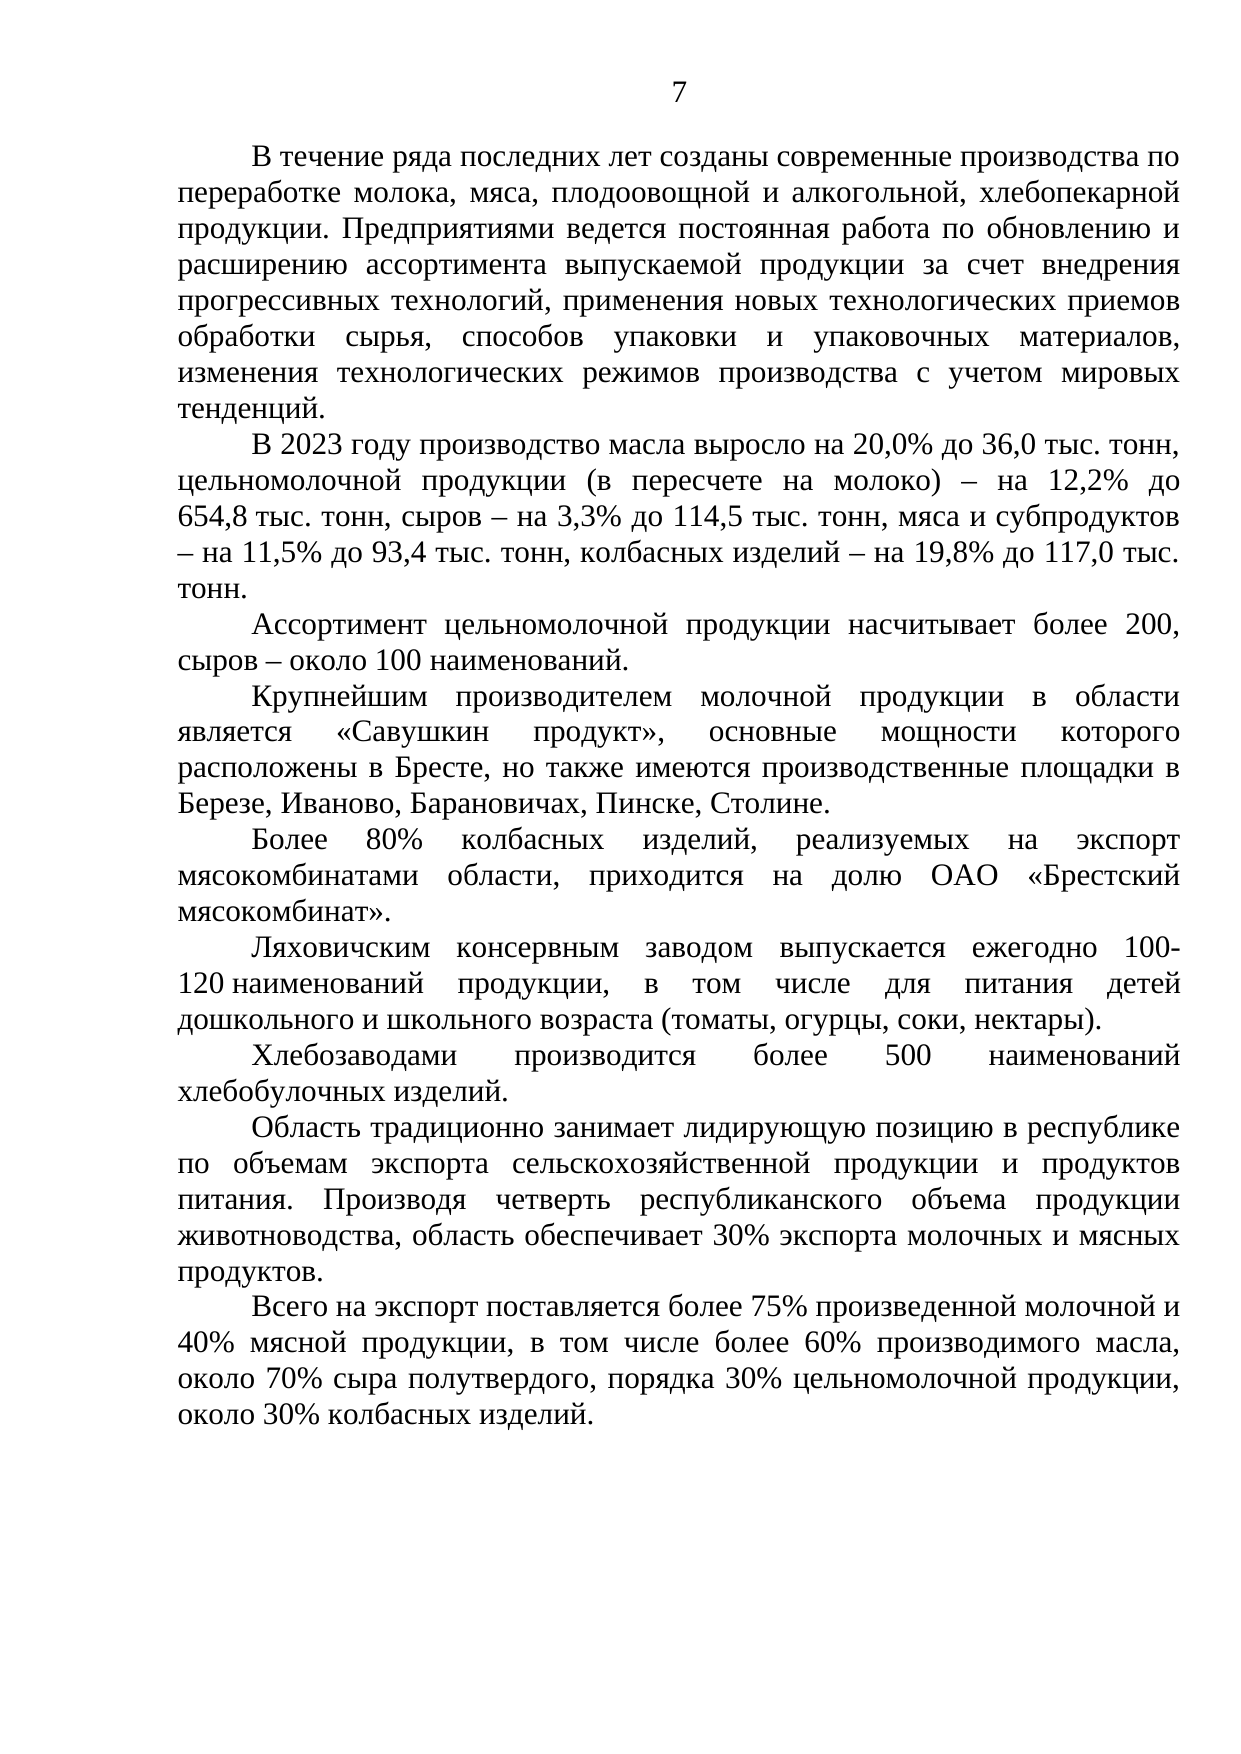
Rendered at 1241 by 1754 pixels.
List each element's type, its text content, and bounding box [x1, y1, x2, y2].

text В 2023 году производство масла выросло на 20,0% до 36,0 тыс. тонн, цельномолочной продукции (в пересчете на молоко) – на 12,2% до 654,8 тыс. тонн, сыров – на 3,3% до 114,5 тыс. тонн, мяса и субпродуктов – на 11,5% до 93,4 тыс. тонн, колбасных изделий – на 19,8% до 117,0 тыс. тонн. [177, 425, 1181, 605]
text Крупнейшим производителем молочной продукции в области является «Савушкин продукт», основные мощности которого расположены в Бресте, но также имеются производственные площадки в Березе, Иваново, Барановичах, Пинске, Столине. [177, 677, 1181, 821]
text Более 80% колбасных изделий, реализуемых на экспорт мясокомбинатами области, приходится на долю ОАО «Брестский мясокомбинат». [177, 821, 1181, 928]
text Ляховичским консервным заводом выпускается ежегодно 100-120 наименований продукции, в том числе для питания детей дошкольного и школьного возраста (томаты, огурцы, соки, нектары). [177, 964, 1181, 1036]
text Хлебозаводами производится более 500 наименований хлебобулочных изделий. [177, 1036, 1181, 1108]
text Ассортимент цельномолочной продукции насчитывает более 200, сыров – около 100 наименований. [177, 605, 1181, 677]
text Область традиционно занимает лидирующую позицию в республике по объемам экспорта сельскохозяйственной продукции и продуктов питания. Производя четверть республиканского объема продукции животноводства, область обеспечивает 30% экспорта молочных и мясных продуктов. [177, 1108, 1181, 1288]
text Ляховичским консервным заводом выпускается ежегодно 100-120 наименований продукции, в том числе для питания детей дошкольного и школьного возраста (томаты, огурцы, соки, нектары). [177, 928, 754, 964]
text В течение ряда последних лет созданы современные производства по переработке молока, мяса, плодоовощной и алкогольной, хлебопекарной продукции. Предприятиями ведется постоянная работа по обновлению и расширению ассортимента выпускаемой продукции за счет внедрения прогрессивных технологий, применения новых технологических приемов обработки сырья, способов упаковки и упаковочных материалов, изменения технологических режимов производства с учетом мировых тенденций. [177, 138, 1181, 425]
text Всего на экспорт поставляется более 75% произведенной молочной и 40% мясной продукции, в том числе более 60% производимого масла, около 70% сыра полутвердого, порядка 30% цельномолочной продукции, около 30% колбасных изделий. [177, 1288, 1181, 1431]
